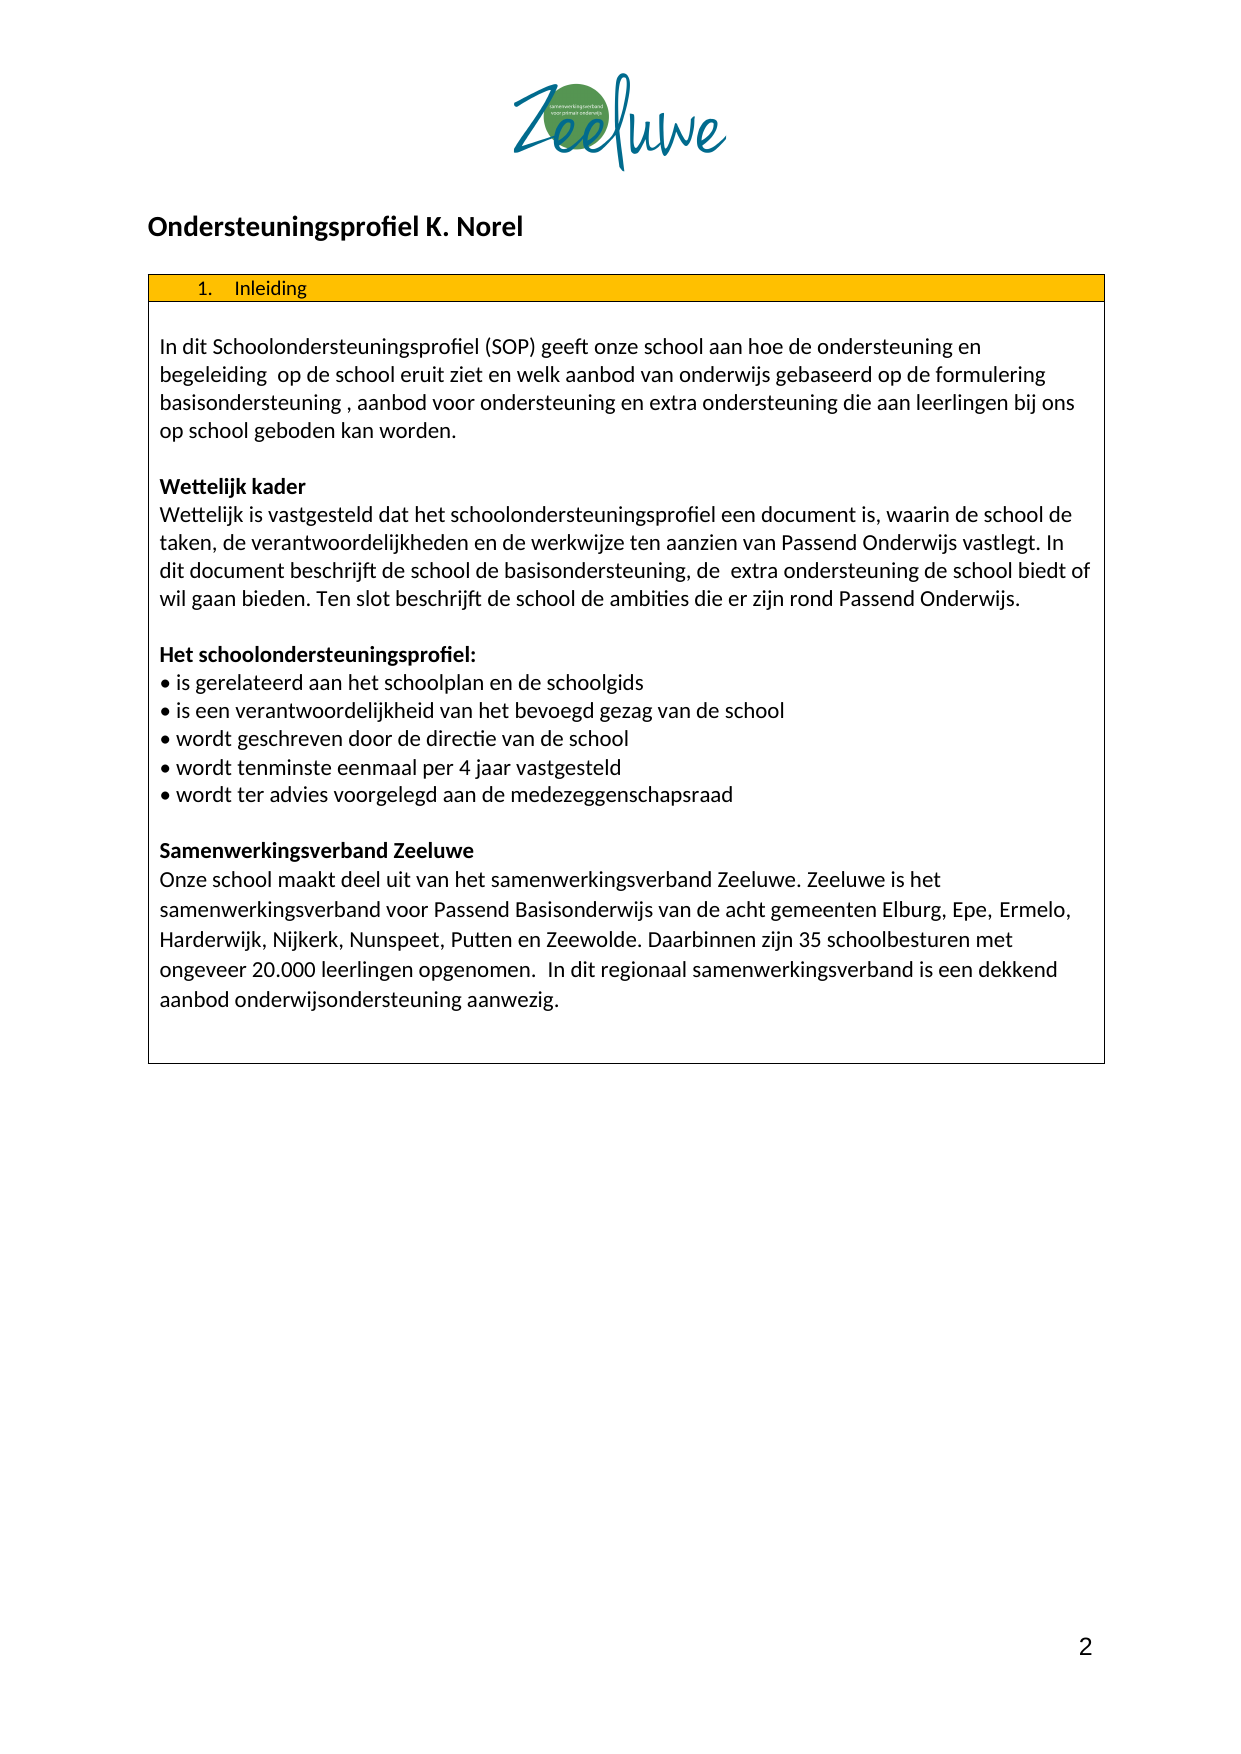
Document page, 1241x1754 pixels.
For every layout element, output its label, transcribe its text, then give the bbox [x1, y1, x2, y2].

picture [513, 73, 620, 148]
table_header Inleiding [149, 275, 1104, 301]
picture [588, 123, 599, 139]
picture [513, 73, 727, 173]
text Ondersteuningsprofiel K. Norel [148, 208, 1093, 244]
picture [559, 123, 570, 139]
picture [702, 123, 713, 139]
picture [619, 78, 626, 118]
table_cell In dit Schoolondersteuningsprofiel (SOP) geeft onze school aan hoe de ondersteuning en begeleiding op de school eruit ziet en welk aanbod van onderwijs gebaseerd op de formulering basisondersteuning , aanbod voor ondersteuning en extra ondersteuning die aan leerlingen bij ons op school geboden kan worden. Wettelijk kader Wettelijk is vastgesteld dat het schoolondersteuningsprofiel een document is, waarin de school de taken, de verantwoordelijkheden en de werkwijze ten aanzien van Passend Onderwijs vastlegt. In dit document beschrijft de school de basisondersteuning, de extra ondersteuning de school biedt of wil gaan bieden. Ten slot beschrijft de school de ambities die er zijn rond Passend Onderwijs. Het schoolondersteuningsprofiel: • is gerelateerd aan het schoolplan en de schoolgids • is een verantwoordelijkheid van het bevoegd gezag van de school • wordt geschreven door de directie van de school • wordt tenminste eenmaal per 4 jaar vastgesteld • wordt ter advies voorgelegd aan de medezeggenschapsraad Samenwerkingsverband Zeeluwe Onze school maakt deel uit van het samenwerkingsverband Zeeluwe. Zeeluwe is het samenwerkingsverband voor Passend Basisonderwijs van de acht gemeenten Elburg, Epe, Ermelo, Harderwijk, Nijkerk, Nunspeet, Putten en Zeewolde. Daarbinnen zijn 35 schoolbesturen met ongeveer 20.000 leerlingen opgenomen. In dit regionaal samenwerkingsverband is een dekkend aanbod onderwijsondersteuning aanwezig. [149, 302, 1104, 1063]
